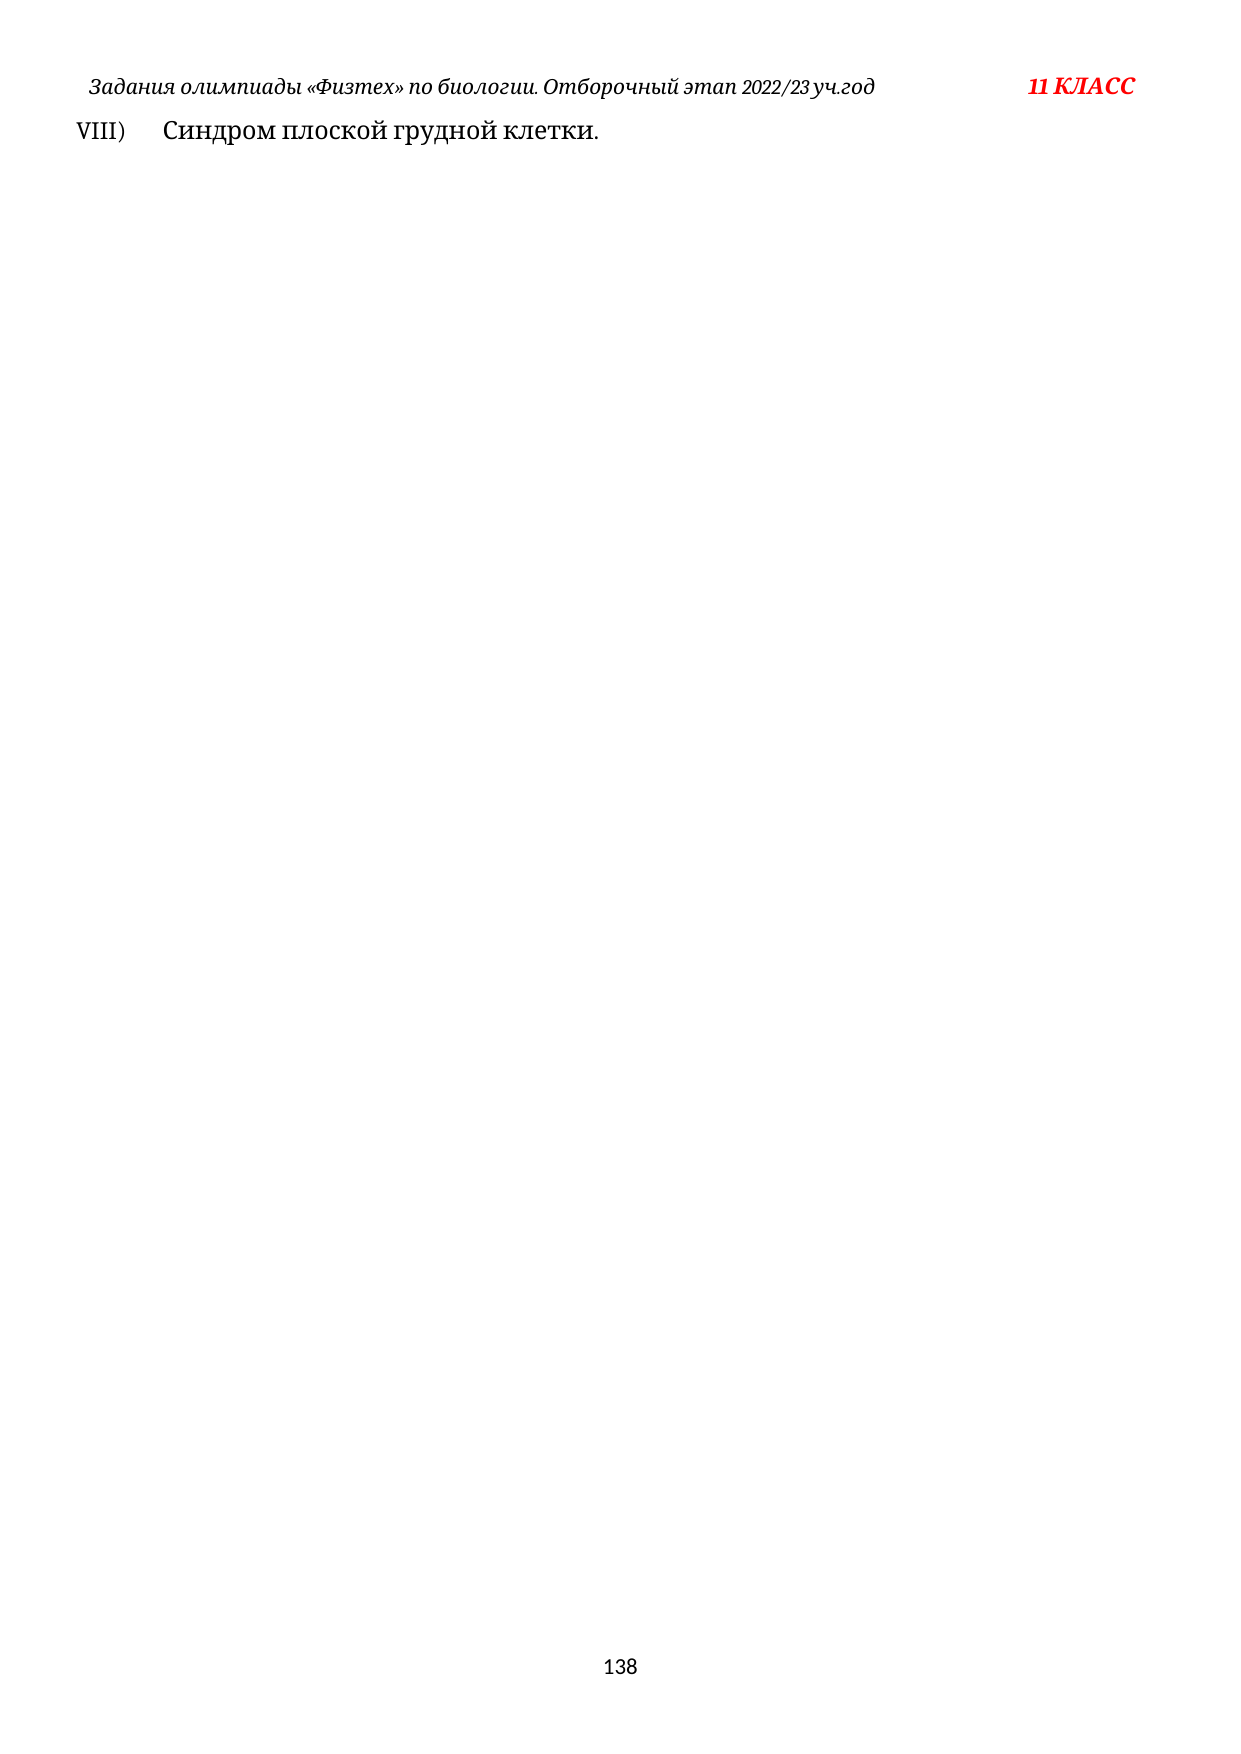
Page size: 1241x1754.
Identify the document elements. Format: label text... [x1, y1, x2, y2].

list Синдром плоской грудной клетки. [126, 117, 1152, 146]
